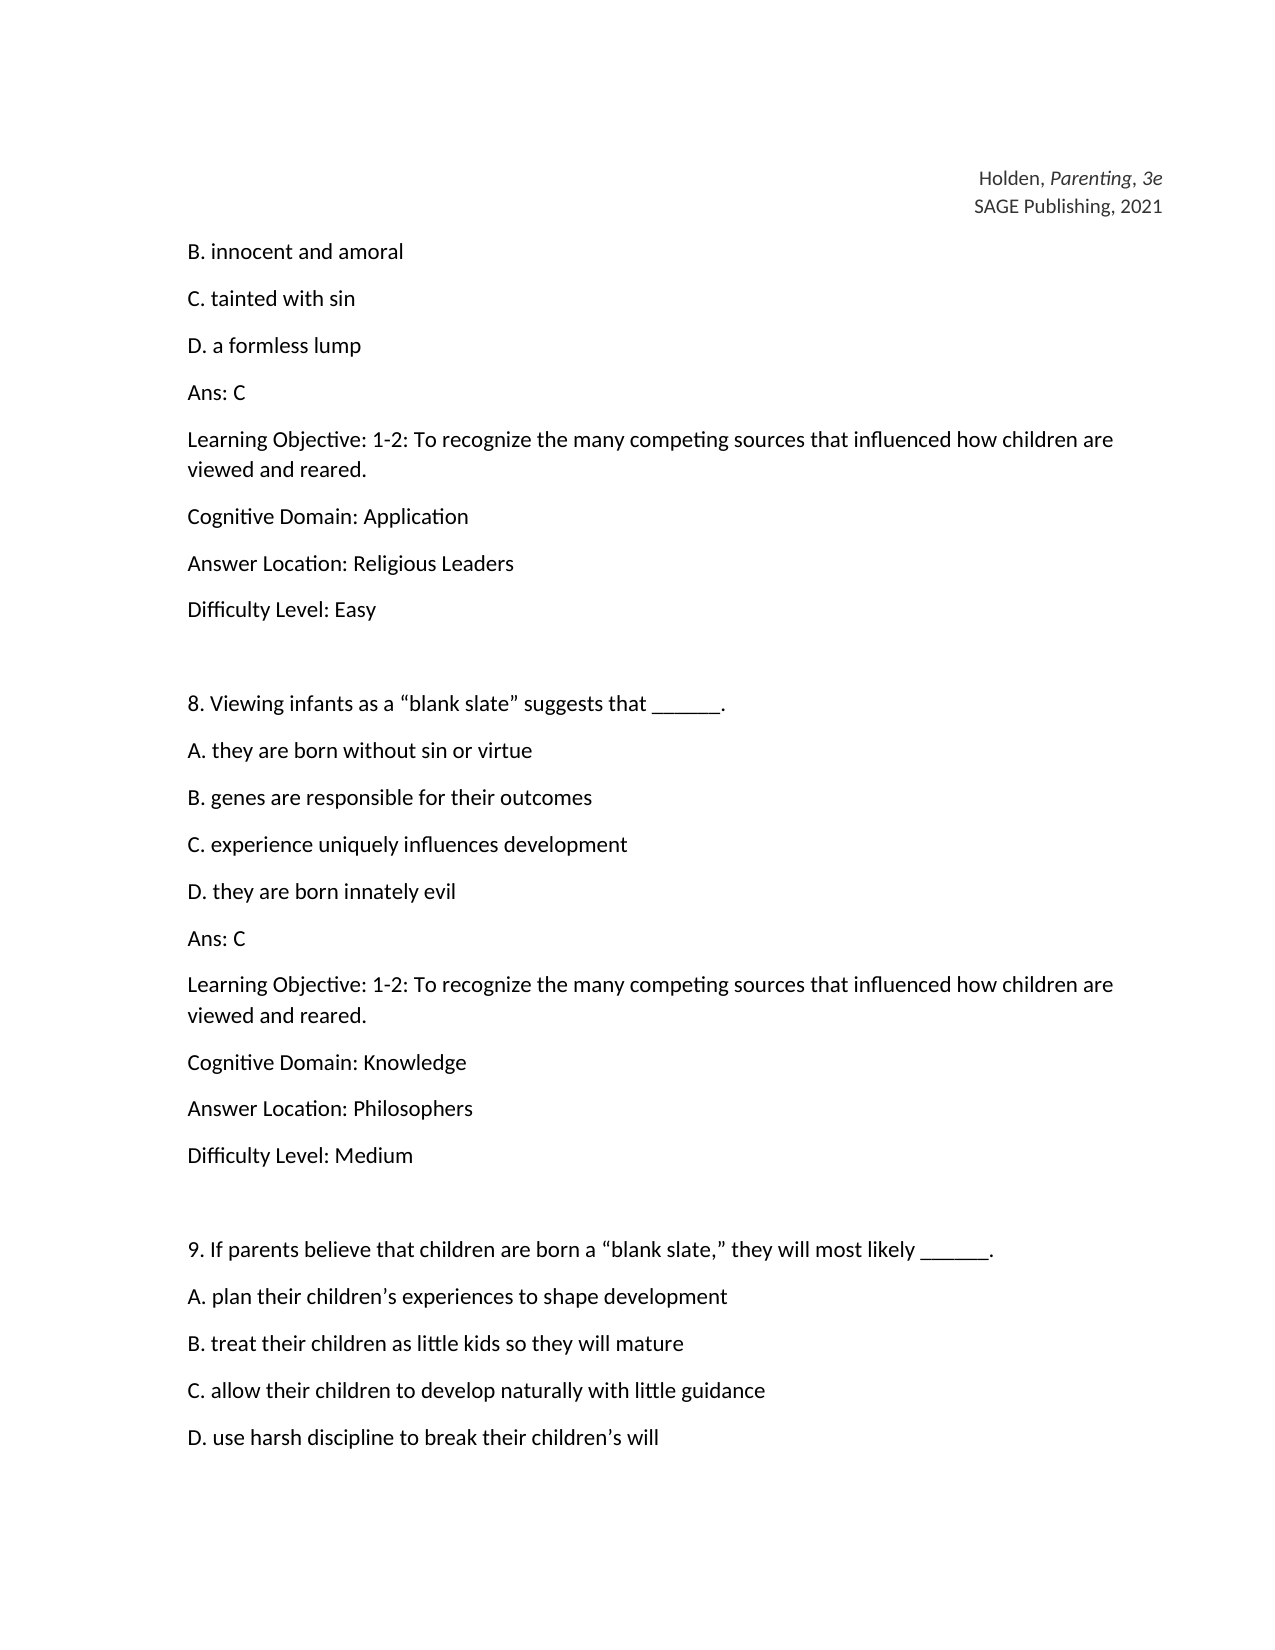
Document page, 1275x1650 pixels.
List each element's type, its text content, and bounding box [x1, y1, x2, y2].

text Answer Location: Philosophers [187, 1094, 1162, 1122]
text D. they are born innately evil [187, 877, 1162, 905]
text Learning Objective: 1-2: To recognize the many competing sources that influenced how children are viewed and reared. [187, 425, 1162, 483]
text Cognitive Domain: Application [187, 502, 1162, 530]
text Cognitive Domain: Knowledge [187, 1048, 1162, 1076]
text Learning Objective: 1-2: To recognize the many competing sources that influenced how children are viewed and reared. [187, 971, 1162, 1029]
text A. plan their children’s experiences to shape development [187, 1282, 1162, 1310]
text B. innocent and amoral [187, 237, 1162, 265]
text 9. If parents believe that children are born a “blank slate,” they will most likely ______. [187, 1235, 1162, 1263]
text B. genes are responsible for their outcomes [187, 783, 1162, 811]
text Difficulty Level: Easy [187, 596, 1162, 623]
text C. tainted with sin [187, 284, 1162, 312]
text D. a formless lump [187, 331, 1162, 359]
text Answer Location: Religious Leaders [187, 549, 1162, 577]
text A. they are born without sin or virtue [187, 736, 1162, 764]
text 8. Viewing infants as a “blank slate” suggests that ______. [187, 689, 1162, 717]
text Ans: C [187, 378, 1162, 406]
text C. experience uniquely influences development [187, 830, 1162, 858]
text D. use harsh discipline to break their children’s will [187, 1423, 1162, 1451]
text Ans: C [187, 924, 1162, 952]
text B. treat their children as little kids so they will mature [187, 1329, 1162, 1357]
text Difficulty Level: Medium [187, 1141, 1162, 1169]
text C. allow their children to develop naturally with little guidance [187, 1376, 1162, 1404]
